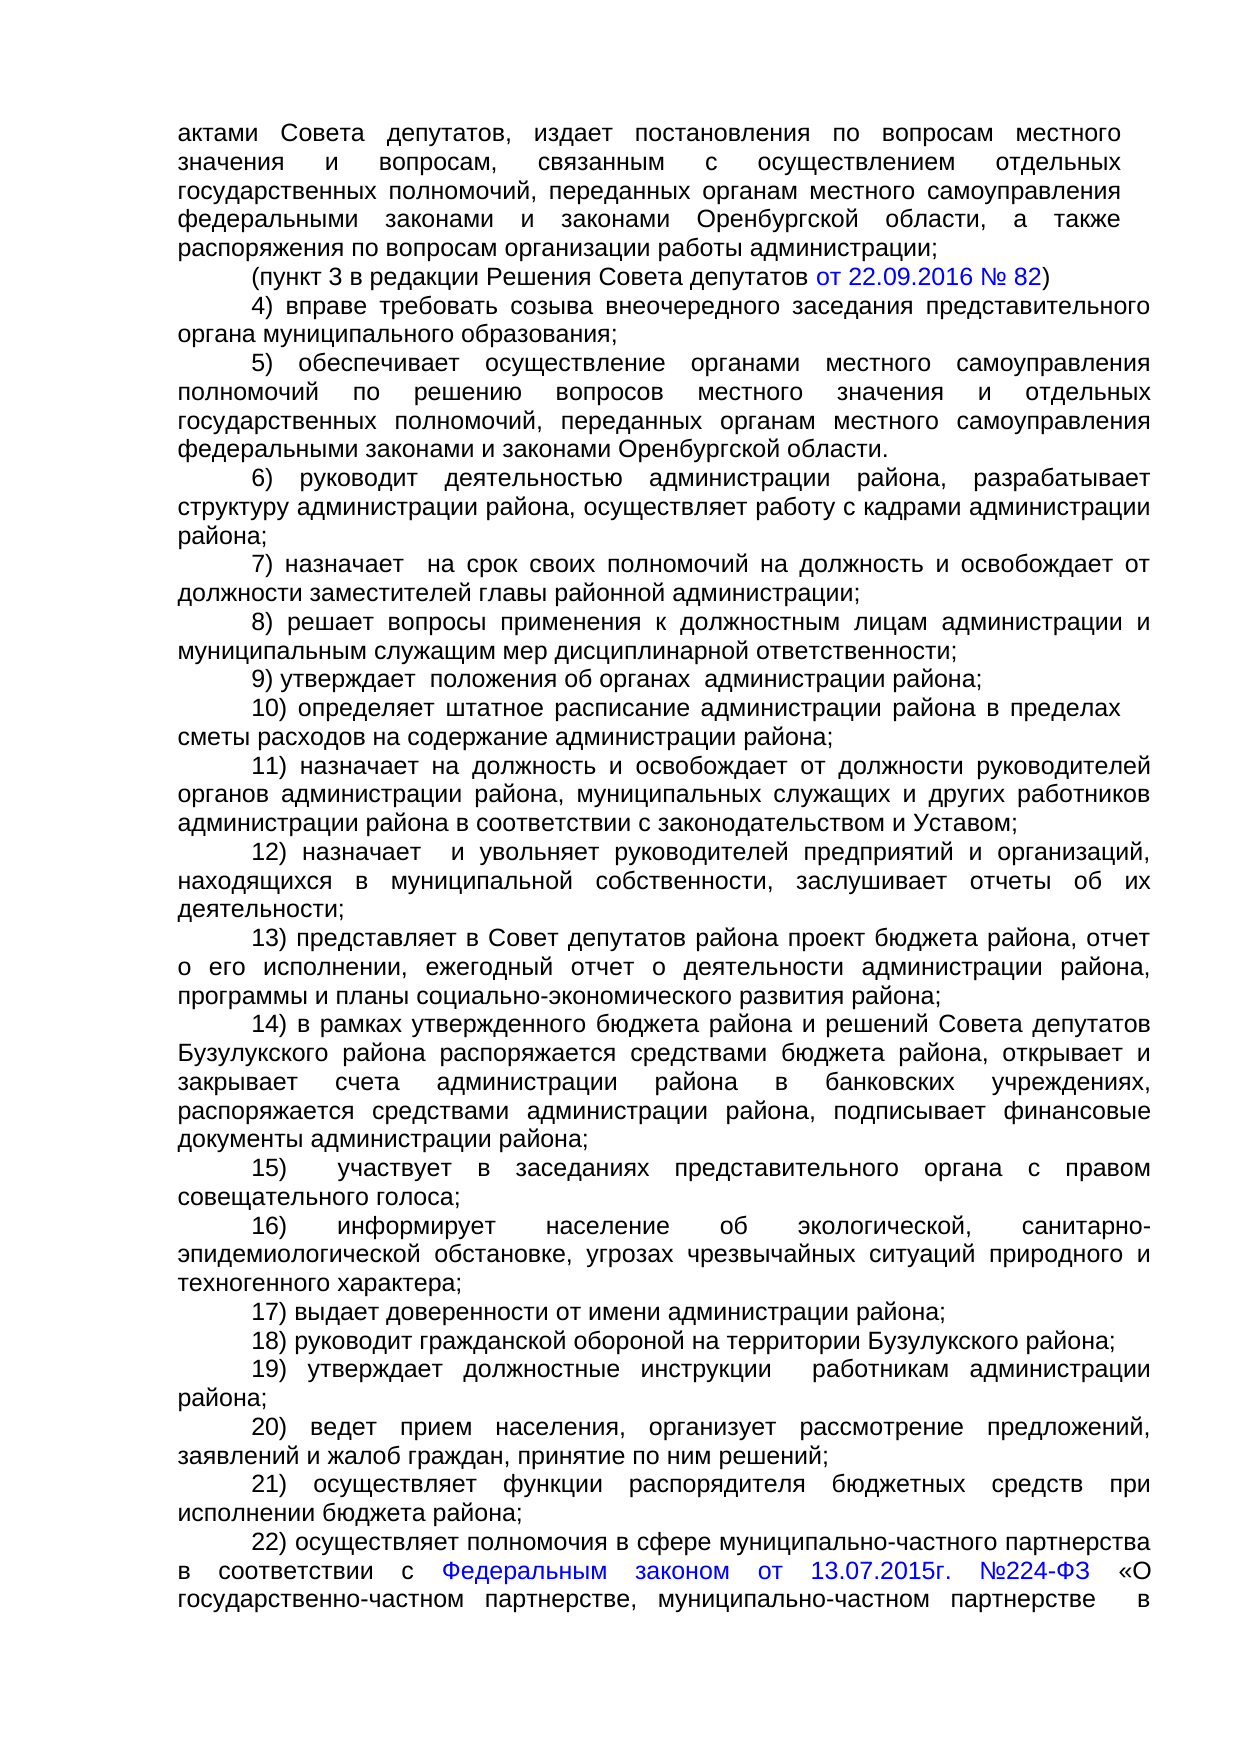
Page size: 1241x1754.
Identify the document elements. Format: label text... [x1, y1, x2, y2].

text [177, 118, 1122, 262]
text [177, 1527, 1152, 1613]
text 12) назначает и увольняет руководителей предприятий и организаций, находящихся в муниципальной собственности, заслушивает отчеты об их деятельности; [177, 837, 1152, 923]
text 6) руководит деятельностью администрации района, разрабатывает структуру администрации района, осуществляет работу с кадрами администрации района; [177, 463, 1152, 549]
text 13) представляет в Совет депутатов района проект бюджета района, отчет о его исполнении, ежегодный отчет о деятельности администрации района, программы и планы социально-экономического развития района; [177, 923, 1152, 1009]
text 11) назначает на должность и освобождает от должности руководителей органов администрации района, муниципальных служащих и других работников администрации района в соответствии с законодательством и Уставом; [177, 751, 1152, 837]
text 16) информирует население об экологической, санитарно-эпидемиологической обстановке, угрозах чрезвычайных ситуаций природного и техногенного характера; [177, 1211, 1152, 1297]
text 14) в рамках утвержденного бюджета района и решений Совета депутатов Бузулукского района распоряжается средствами бюджета района, открывает и закрывает счета администрации района в банковских учреждениях, распоряжается средствами администрации района, подписывает финансовые документы администрации района; [177, 1009, 1152, 1153]
text 18) руководит гражданской обороной на территории Бузулукского района; [177, 1326, 1152, 1354]
text 7) назначает на срок своих полномочий на должность и освобождает от должности заместителей главы районной администрации; [177, 549, 1152, 607]
text 15) участвует в заседаниях представительного органа с правом совещательного голоса; [177, 1153, 1152, 1211]
text 17) выдает доверенности от имени администрации района; [177, 1297, 1152, 1326]
text 8) решает вопросы применения к должностным лицам администрации и муниципальным служащим мер дисциплинарной ответственности; [177, 607, 1152, 664]
text 19) утверждает должностные инструкции работникам администрации района; [177, 1354, 1152, 1412]
text 10) определяет штатное расписание администрации района в пределах сметы расходов на содержание администрации района; [177, 693, 1122, 751]
text 20) ведет прием населения, организует рассмотрение предложений, заявлений и жалоб граждан, принятие по ним решений; [177, 1412, 1152, 1469]
text 5) обеспечивает осуществление органами местного самоуправления полномочий по решению вопросов местного значения и отдельных государственных полномочий, переданных органам местного самоуправления федеральными законами и законами Оренбургской области. [177, 348, 1152, 463]
text (пункт 3 в редакции Решения Совета депутатов от 22.09.2016 № 82) [177, 262, 1152, 291]
text 21) осуществляет функции распорядителя бюджетных средств при исполнении бюджета района; [177, 1469, 1152, 1527]
text 4) вправе требовать созыва внеочередного заседания представительного органа муниципального образования; [177, 291, 1152, 348]
text 9) утверждает положения об органах администрации района; [177, 664, 1122, 693]
